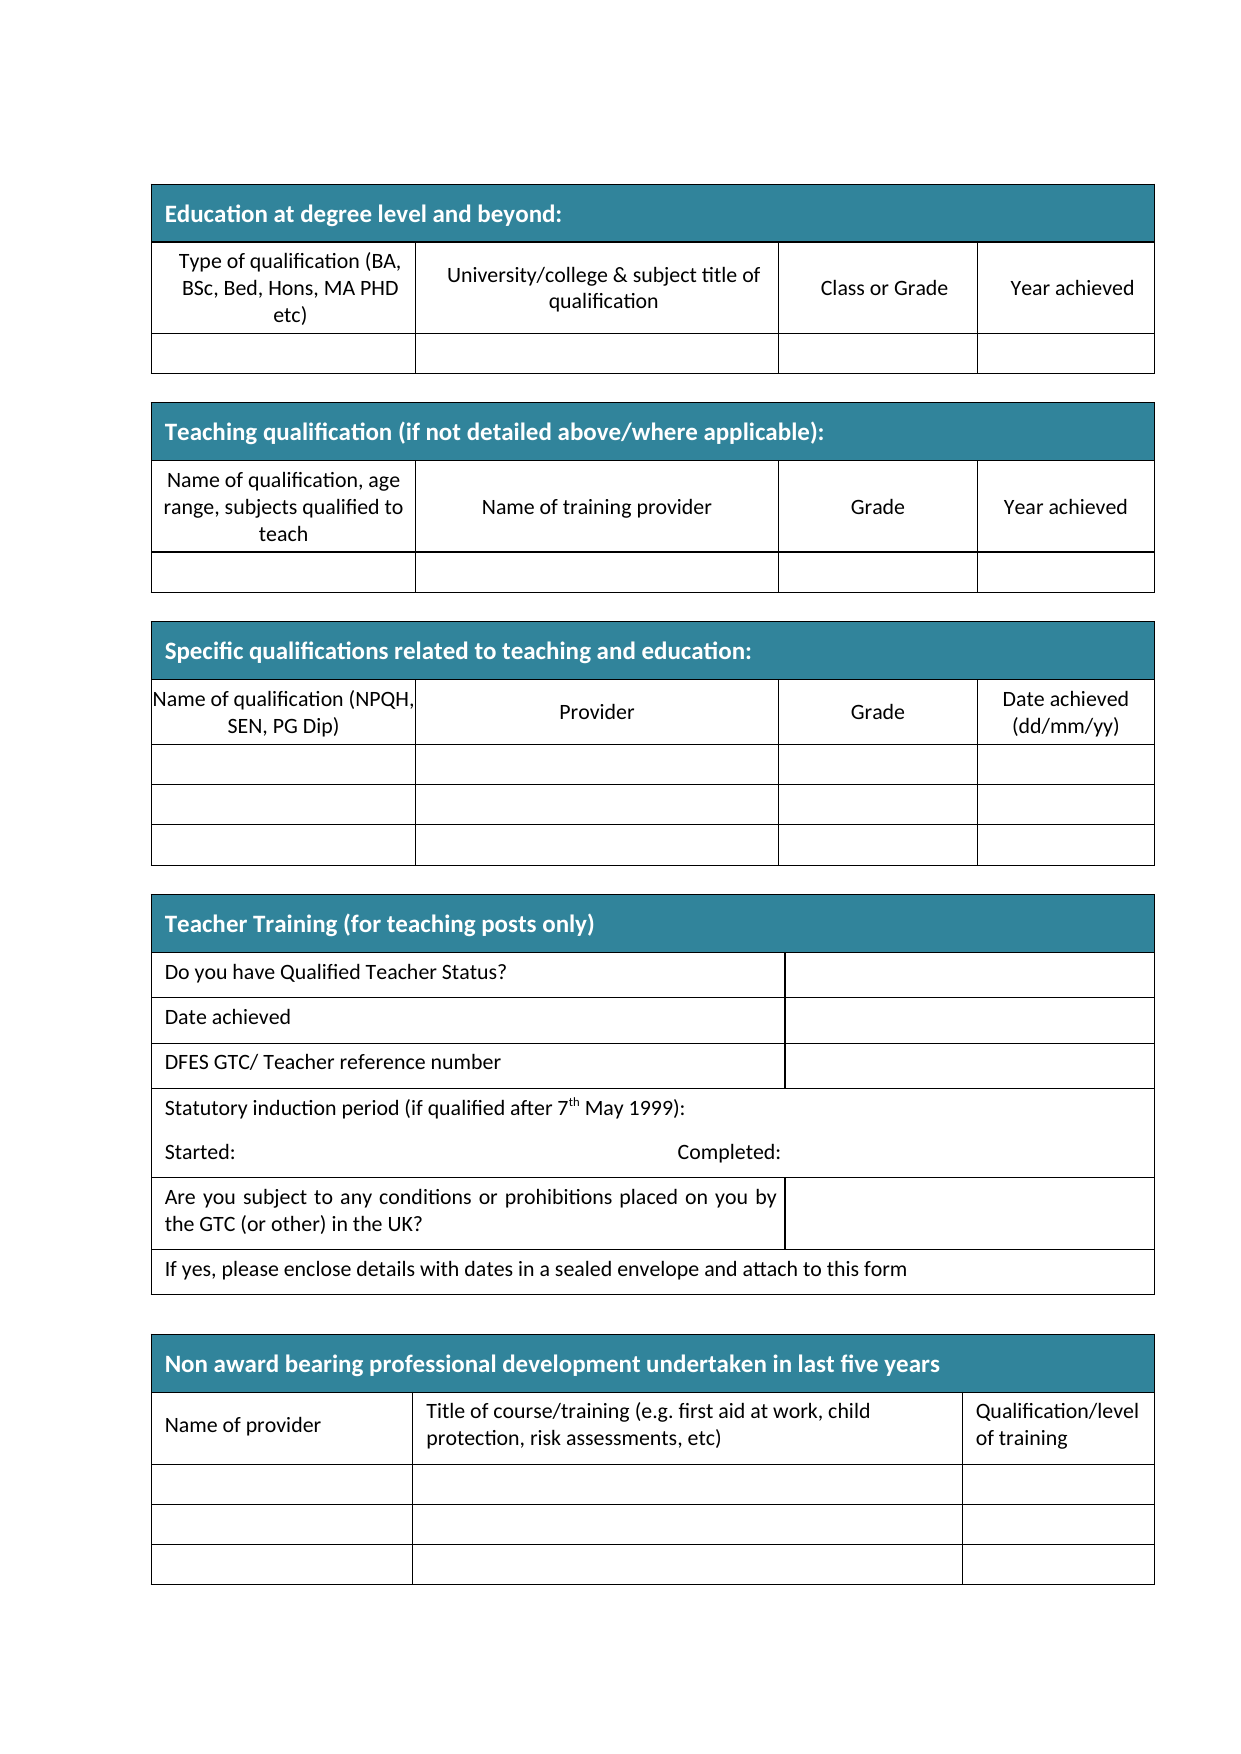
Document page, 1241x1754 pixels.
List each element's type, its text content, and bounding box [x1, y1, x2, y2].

table_header Specific qualifications related to teaching and education: [152, 622, 1154, 679]
table_cell [779, 553, 977, 592]
table_cell Class or Grade [779, 243, 977, 332]
table_header Education at degree level and beyond: [152, 185, 1154, 241]
table_cell [786, 953, 1154, 997]
table_cell Year achieved [978, 461, 1154, 551]
table_cell Started: [152, 1133, 664, 1177]
table_cell [779, 745, 977, 784]
table_cell [978, 825, 1154, 864]
table_cell [413, 1545, 962, 1584]
table_cell [978, 553, 1154, 592]
table_cell [413, 1505, 962, 1544]
table_cell [978, 785, 1154, 824]
table_cell Year achieved [978, 243, 1154, 332]
table_cell [416, 825, 778, 864]
table_header Non award bearing professional development undertaken in last five years [152, 1335, 1154, 1392]
table_cell Are you subject to any conditions or prohibitions placed on you by the GTC (or other) in the UK? [152, 1178, 784, 1249]
table_cell [978, 334, 1154, 373]
table_cell [786, 1044, 1154, 1088]
table_cell Completed: [664, 1133, 1154, 1177]
table_cell [779, 334, 977, 373]
table_cell [963, 1465, 1154, 1504]
table_cell [152, 1505, 412, 1544]
table_cell [779, 785, 977, 824]
table_cell Name of qualification, age range, subjects qualified to teach [152, 461, 415, 551]
table_cell [416, 553, 778, 592]
table_cell Do you have Qualified Teacher Status? [152, 953, 784, 997]
table_cell Title of course/training (e.g. first aid at work, child protection, risk assessments, etc) [413, 1393, 962, 1463]
table_cell DFES GTC/ Teacher reference number [152, 1044, 784, 1088]
table_cell [978, 745, 1154, 784]
table_cell [152, 1465, 412, 1504]
table_cell Statutory induction period (if qualified after 7th May 1999): [152, 1089, 1154, 1133]
table_cell [416, 745, 778, 784]
table_cell Name of provider [152, 1393, 412, 1463]
table_cell [779, 825, 977, 864]
table_header Teaching qualification (if not detailed above/where applicable): [152, 403, 1154, 460]
table_cell [786, 998, 1154, 1042]
table_cell [152, 825, 415, 864]
table_cell [152, 1545, 412, 1584]
table_cell [786, 1178, 1154, 1249]
table_cell Grade [779, 461, 977, 551]
table_cell Date achieved [152, 998, 784, 1042]
table_cell University/college & subject title of qualification [416, 243, 778, 332]
table_header Teacher Training (for teaching posts only) [152, 895, 1154, 952]
table_cell [152, 553, 415, 592]
table_cell [152, 334, 415, 373]
table_cell Type of qualification (BA, BSc, Bed, Hons, MA PHD etc) [152, 243, 415, 332]
table_cell [152, 745, 415, 784]
table_cell Name of qualification (NPQH, SEN, PG Dip) [152, 680, 415, 743]
table_cell [416, 785, 778, 824]
table_cell Qualification/level of training [963, 1393, 1154, 1463]
table_cell Date achieved (dd/mm/yy) [978, 680, 1154, 743]
table_cell [152, 785, 415, 824]
table_cell Grade [779, 680, 977, 743]
table_cell [413, 1465, 962, 1504]
table_cell Provider [416, 680, 778, 743]
table_cell [963, 1545, 1154, 1584]
table_cell [416, 334, 778, 373]
table_cell [963, 1505, 1154, 1544]
table_cell If yes, please enclose details with dates in a sealed envelope and attach to this form [152, 1250, 1154, 1294]
table_cell Name of training provider [416, 461, 778, 551]
